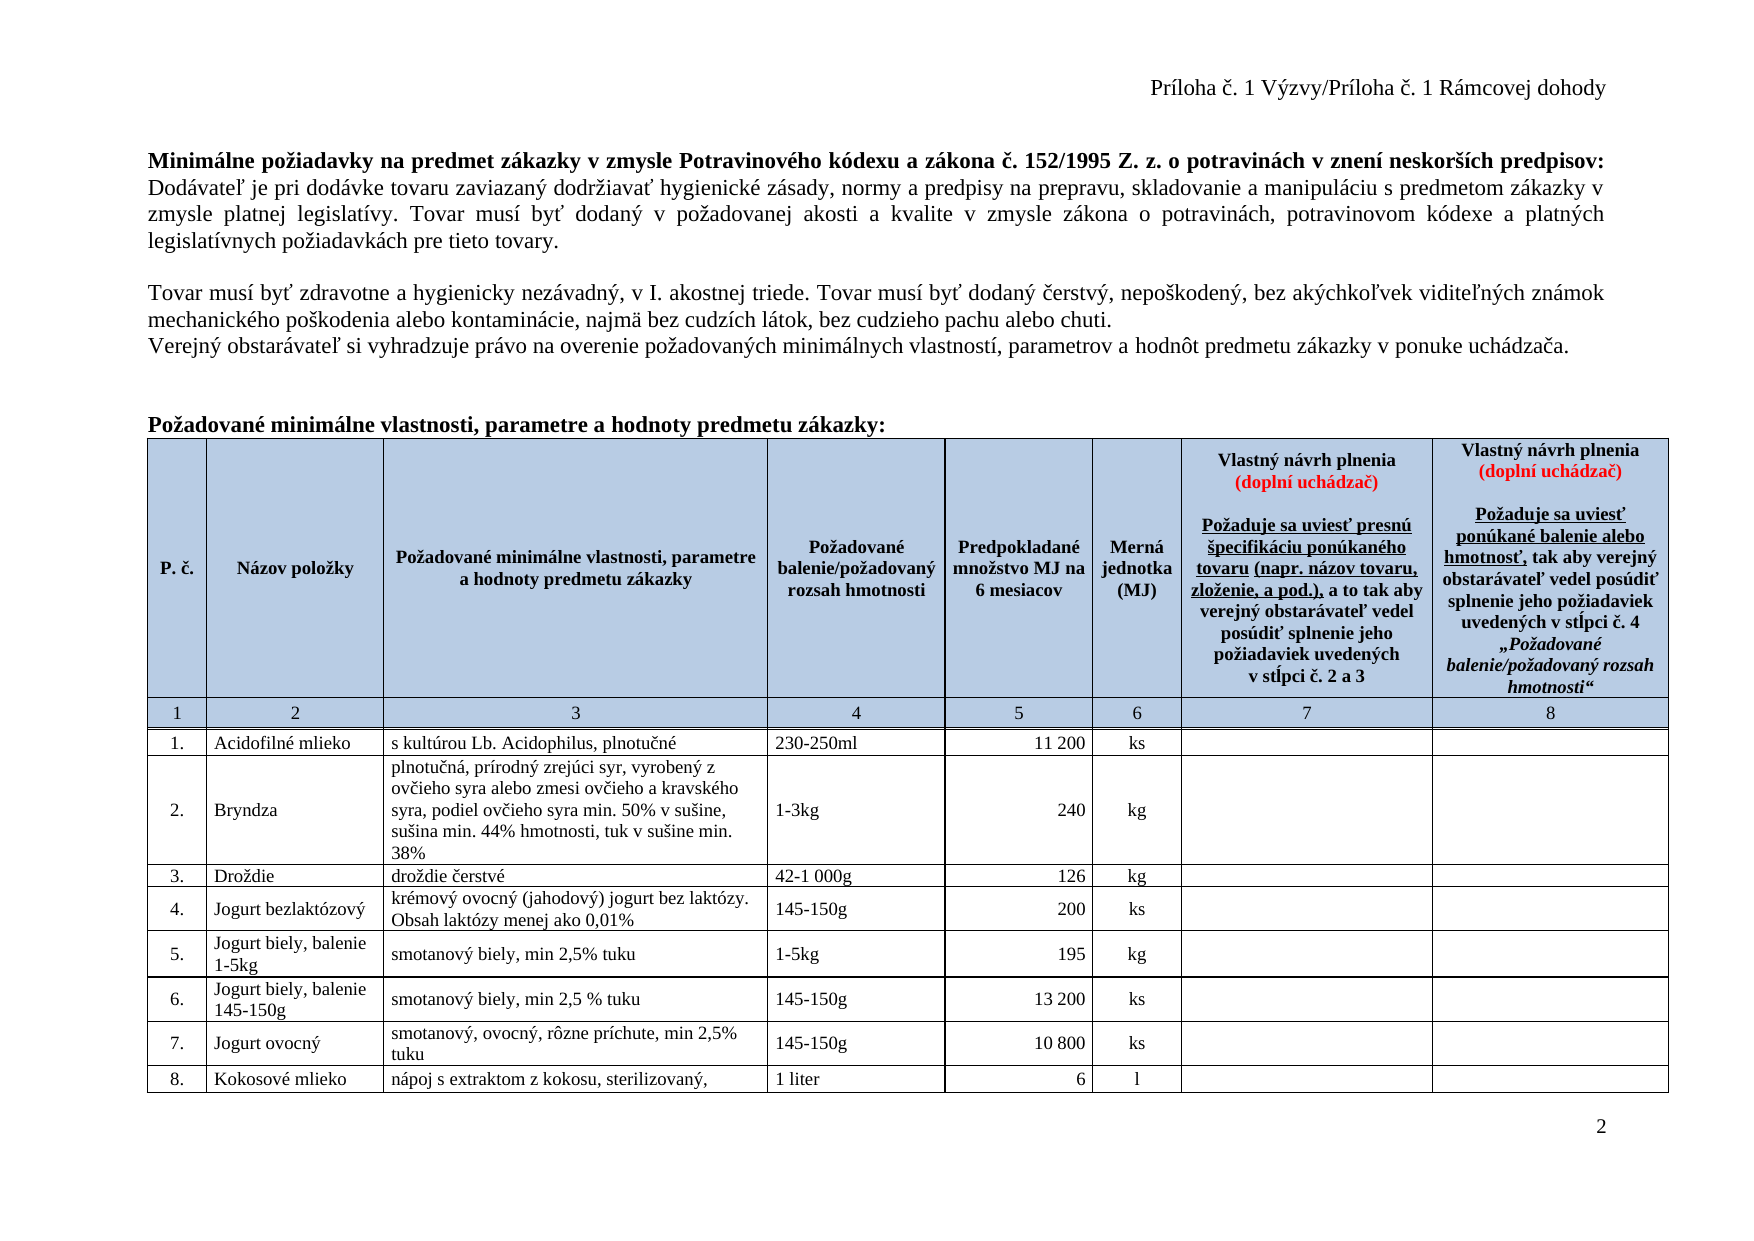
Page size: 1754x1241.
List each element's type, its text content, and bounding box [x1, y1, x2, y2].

table_cell 240 [946, 756, 1092, 863]
table_cell [1182, 978, 1432, 1021]
table_cell 8 [1433, 698, 1668, 727]
table_cell 200 [946, 887, 1092, 930]
table_cell Jogurt bezlaktózový [207, 887, 383, 930]
table_cell 5. [148, 931, 206, 976]
table_cell [1433, 931, 1668, 976]
table_cell krémový ovocný (jahodový) jogurt bez laktózy. Obsah laktózy menej ako 0,01% [384, 887, 767, 930]
table_cell 230-250ml [768, 730, 944, 754]
table_cell 6 [1093, 698, 1181, 727]
table_cell kg [1093, 931, 1181, 976]
table_cell 145-150g [768, 1022, 944, 1065]
table_cell 195 [946, 931, 1092, 976]
table_cell plnotučná, prírodný zrejúci syr, vyrobený z ovčieho syra alebo zmesi ovčieho a kravského syra, podiel ovčieho syra min. 50% v sušine, sušina min. 44% hmotnosti, tuk v sušine min. 38% [384, 756, 767, 863]
table_cell Acidofilné mlieko [207, 730, 383, 754]
table_cell droždie čerstvé [384, 865, 767, 886]
table_cell ks [1093, 978, 1181, 1021]
table_cell Droždie [207, 865, 383, 886]
table_cell 145-150g [768, 887, 944, 930]
table_cell 6. [148, 978, 206, 1021]
table_cell ks [1093, 1022, 1181, 1065]
table_cell 13 200 [946, 978, 1092, 1021]
table_header Názov položky [207, 439, 383, 697]
table_cell 4. [148, 887, 206, 930]
table_cell s kultúrou Lb. Acidophilus, plnotučné [384, 730, 767, 754]
table_cell 2. [148, 756, 206, 863]
table_header P. č. [148, 439, 206, 697]
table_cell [384, 1066, 767, 1092]
table_cell smotanový, ovocný, rôzne príchute, min 2,5% tuku [384, 1022, 767, 1065]
table_cell 1 liter [768, 1066, 944, 1092]
table_cell [1433, 756, 1668, 863]
table_cell 42-1 000g [768, 865, 944, 886]
table_cell 6 [946, 1066, 1092, 1092]
table_cell 1-3kg [768, 756, 944, 863]
table_cell Jogurt biely, balenie 145-150g [207, 978, 383, 1021]
table_header Požadované balenie/požadovaný rozsah hmotnosti [768, 439, 944, 697]
text Minimálne požiadavky na predmet zákazky v zmysle Potravinového kódexu a zákona č. 152/1995 Z. z. o potravinách v znení neskorších predpisov: Dodávateľ je pri dodávke tovaru zaviazaný dodržiavať hygienické zásady, normy a predpisy na prepravu, skladovanie a manipuláciu s predmetom zákazky v zmysle platnej legislatívy. Tovar musí byť dodaný v požadovanej akosti a kvalite v zmysle zákona o potravinách, potravinovom kódexe a platných legislatívnych požiadavkách pre tieto tovary. [148, 148, 1606, 253]
table_cell 3 [384, 698, 767, 727]
table_cell [1182, 887, 1432, 930]
table_cell smotanový biely, min 2,5% tuku [384, 931, 767, 976]
table_cell smotanový biely, min 2,5 % tuku [384, 978, 767, 1021]
table_header Vlastný návrh plnenia (doplní uchádzač) Požaduje sa uviesť ponúkané balenie alebo hmotnosť, tak aby verejný obstarávateľ vedel posúdiť splnenie jeho požiadaviek uvedených v stĺpci č. 4 „Požadované balenie/požadovaný rozsah hmotnosti“ [1433, 439, 1668, 697]
table_cell [1182, 1022, 1432, 1065]
table_cell [1182, 756, 1432, 863]
table_cell [1182, 1066, 1432, 1092]
table_cell ks [1093, 887, 1181, 930]
table_cell 10 800 [946, 1022, 1092, 1065]
table_header Merná jednotka (MJ) [1093, 439, 1181, 697]
table_cell 7. [148, 1022, 206, 1065]
table_cell Jogurt ovocný [207, 1022, 383, 1065]
table_cell 8. [148, 1066, 206, 1092]
text Tovar musí byť zdravotne a hygienicky nezávadný, v I. akostnej triede. Tovar musí byť dodaný čerstvý, nepoškodený, bez akýchkoľvek viditeľných známok mechanického poškodenia alebo kontaminácie, najmä bez cudzích látok, bez cudzieho pachu alebo chuti. [148, 279, 1606, 332]
table_cell 7 [1182, 698, 1432, 727]
table_cell 5 [946, 698, 1092, 727]
table_cell kg [1093, 756, 1181, 863]
text Požadované minimálne vlastnosti, parametre a hodnoty predmetu zákazky: [148, 411, 1606, 437]
text Verejný obstarávateľ si vyhradzuje právo na overenie požadovaných minimálnych vlastností, parametrov a hodnôt predmetu zákazky v ponuke uchádzača. [148, 332, 1606, 358]
table_cell [1433, 730, 1668, 754]
table_cell l [1093, 1066, 1181, 1092]
table_cell 1 [148, 698, 206, 727]
table_cell Jogurt biely, balenie 1-5kg [207, 931, 383, 976]
table_cell [1433, 978, 1668, 1021]
table_cell 1-5kg [768, 931, 944, 976]
table_cell [1433, 1022, 1668, 1065]
table_cell 4 [768, 698, 944, 727]
table_cell [1182, 931, 1432, 976]
table_cell 11 200 [946, 730, 1092, 754]
table_cell [1433, 1066, 1668, 1092]
table_header Požadované minimálne vlastnosti, parametre a hodnoty predmetu zákazky [384, 439, 767, 697]
table_cell [1433, 865, 1668, 886]
table_header Predpokladané množstvo MJ na 6 mesiacov [946, 439, 1092, 697]
table_cell 1. [148, 730, 206, 754]
table_cell kg [1093, 865, 1181, 886]
table_header Vlastný návrh plnenia (doplní uchádzač) Požaduje sa uviesť presnú špecifikáciu ponúkaného tovaru (napr. názov tovaru, zloženie, a pod.), a to tak aby verejný obstarávateľ vedel posúdiť splnenie jeho požiadaviek uvedených v stĺpci č. 2 a 3 [1182, 439, 1432, 697]
table_cell [1182, 730, 1432, 754]
table_cell 2 [207, 698, 383, 727]
table_cell 3. [148, 865, 206, 886]
table_cell [1182, 865, 1432, 886]
table_cell 145-150g [768, 978, 944, 1021]
table_cell ks [1093, 730, 1181, 754]
table_cell Bryndza [207, 756, 383, 863]
table_cell [1433, 887, 1668, 930]
table_cell 126 [946, 865, 1092, 886]
table_cell Kokosové mlieko [207, 1066, 383, 1092]
